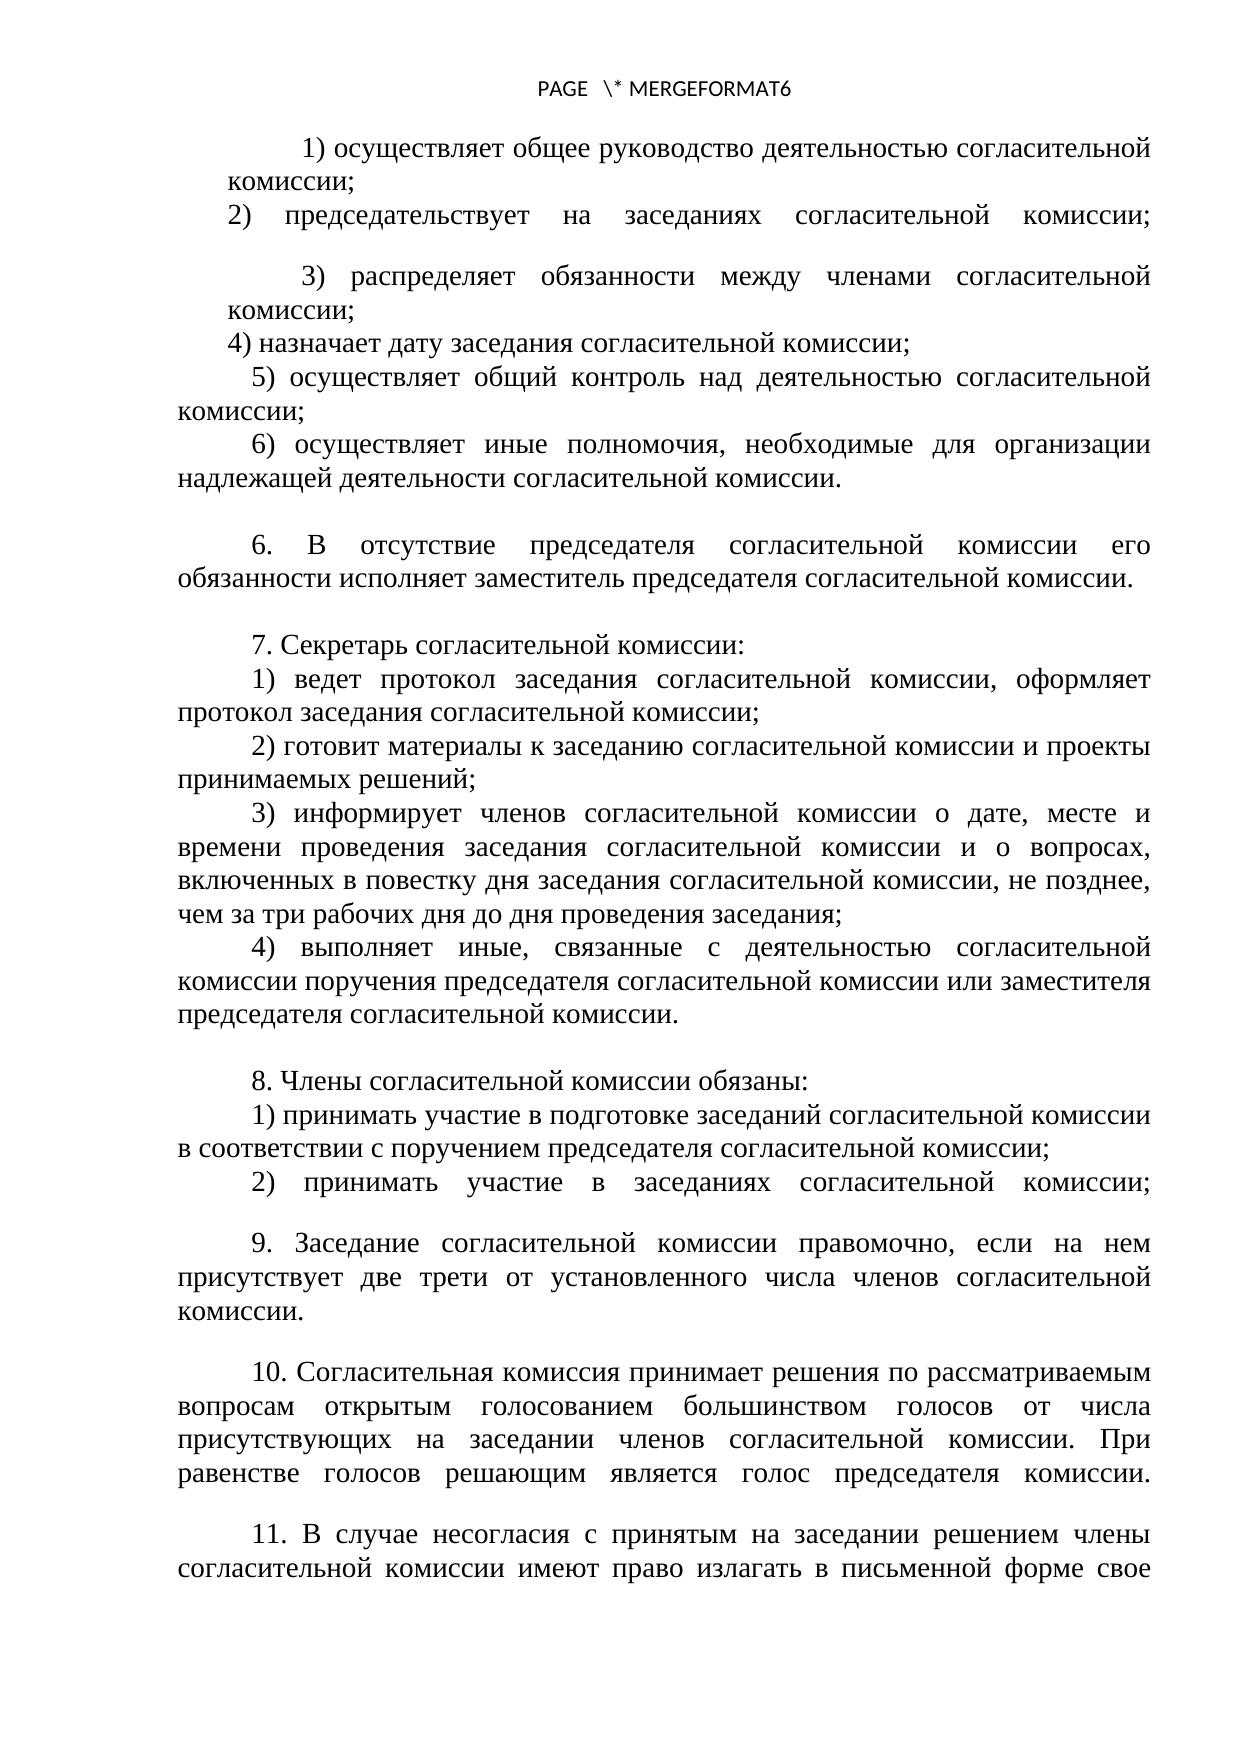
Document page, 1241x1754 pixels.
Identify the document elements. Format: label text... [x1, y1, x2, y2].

text 6. В отсутствие председателя согласительной комиссии его обязанности исполняет заместитель председателя согласительной комиссии. [177, 527, 1152, 594]
text 1) осуществляет общее руководство деятельностью согласительной комиссии; 2) председательствует на заседаниях согласительной комиссии; [227, 130, 1152, 258]
text 5) осуществляет общий контроль над деятельностью согласительной комиссии; [177, 359, 1152, 426]
text 8. Члены согласительной комиссии обязаны: [177, 1063, 1152, 1097]
text 7. Секретарь согласительной комиссии: [177, 627, 1152, 661]
text 3) информирует членов согласительной комиссии о дате, месте и времени проведения заседания согласительной комиссии и о вопросах, включенных в повестку дня заседания согласительной комиссии, не позднее, чем за три рабочих дня до дня проведения заседания; [177, 795, 1152, 929]
text 6) осуществляет иные полномочия, необходимые для организации надлежащей деятельности согласительной комиссии. [177, 426, 1152, 493]
text 2) готовит материалы к заседанию согласительной комиссии и проекты принимаемых решений; [177, 728, 1152, 795]
text 2) принимать участие в заседаниях согласительной комиссии; [177, 1164, 1152, 1226]
text 9. Заседание согласительной комиссии правомочно, если на нем присутствует две трети от установленного числа членов согласительной комиссии. [177, 1226, 1152, 1354]
text 1) ведет протокол заседания согласительной комиссии, оформляет протокол заседания согласительной комиссии; [177, 661, 1152, 728]
text 4) выполняет иные, связанные с деятельностью согласительной комиссии поручения председателя согласительной комиссии или заместителя председателя согласительной комиссии. [177, 929, 1152, 1030]
text 10. Согласительная комиссия принимает решения по рассматриваемым вопросам открытым голосованием большинством голосов от числа присутствующих на заседании членов согласительной комиссии. При равенстве голосов решающим является голос председателя комиссии. [177, 1354, 1152, 1516]
text 3) распределяет обязанности между членами согласительной комиссии; 4) назначает дату заседания согласительной комиссии; [227, 258, 1152, 359]
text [177, 1516, 1152, 1583]
text 1) принимать участие в подготовке заседаний согласительной комиссии в соответствии с поручением председателя согласительной комиссии; [177, 1097, 1152, 1164]
